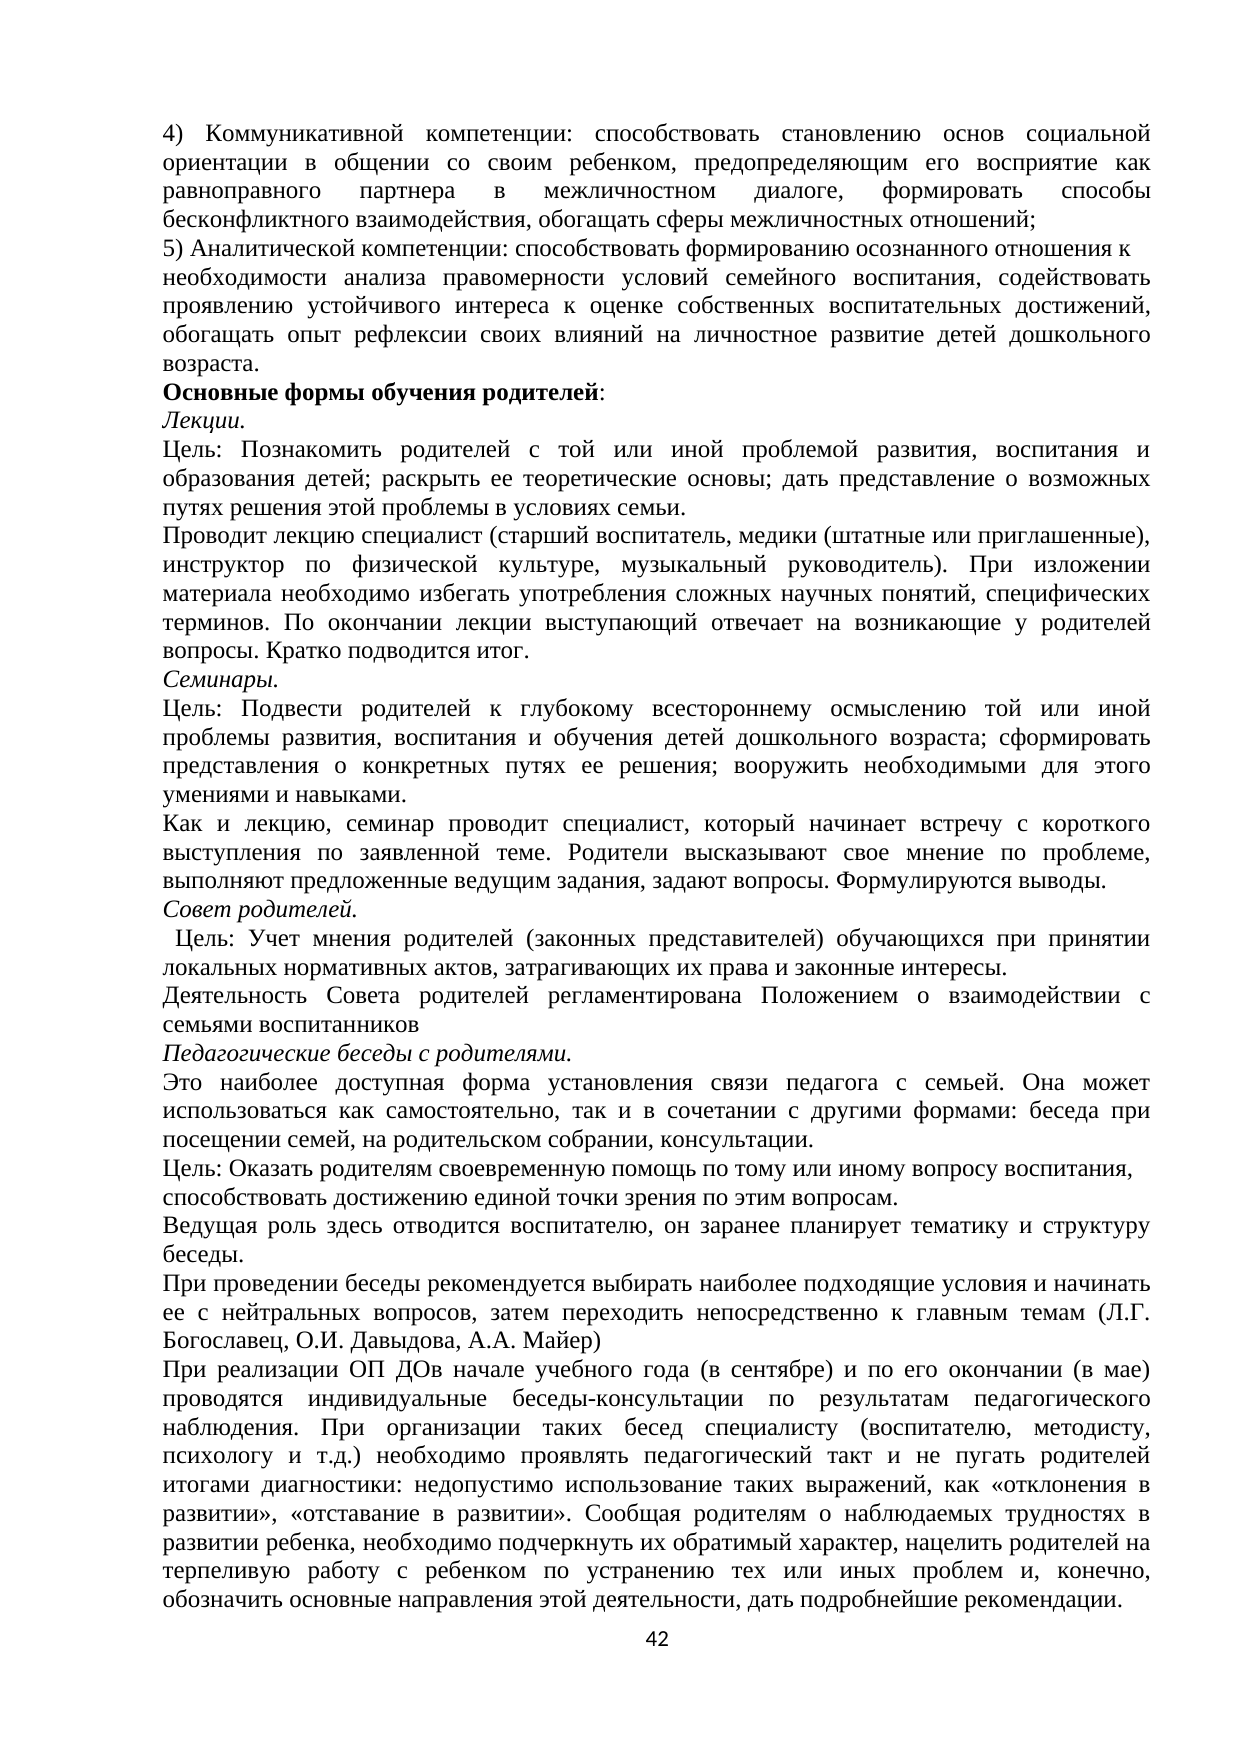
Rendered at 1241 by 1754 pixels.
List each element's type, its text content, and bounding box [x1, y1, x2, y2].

text Ведущая роль здесь отводится воспитателю, он заранее планирует тематику и структуру беседы. [162, 1211, 1152, 1268]
text Это наиболее доступная форма установления связи педагога с семьей. Она может использоваться как самостоятельно, так и в сочетании с другими формами: беседа при посещении семей, на родительском собрании, консультации. [162, 1067, 1152, 1153]
text Семинары. [162, 664, 1152, 693]
text Проводит лекцию специалист (старший воспитатель, медики (штатные или приглашенные), инструктор по физической культуре, музыкальный руководитель). При изложении материала необходимо избегать употребления сложных научных понятий, специфических терминов. По окончании лекции выступающий отвечает на возникающие у родителей вопросы. Кратко подводится итог. [162, 521, 1152, 664]
text 4) Коммуникативной компетенции: способствовать становлению основ социальной ориентации в общении со своим ребенком, предопределяющим его восприятие как равноправного партнера в межличностном диалоге, формировать способы бесконфликтного взаимодействия, обогащать сферы межличностных отношений; [162, 118, 1152, 233]
text необходимости анализа правомерности условий семейного воспитания, содействовать проявлению устойчивого интереса к оценке собственных воспитательных достижений, обогащать опыт рефлексии своих влияний на личностное развитие детей дошкольного возраста. [162, 262, 1152, 377]
text Как и лекцию, семинар проводит специалист, который начинает встречу с короткого выступления по заявленной теме. Родители высказывают свое мнение по проблеме, выполняют предложенные ведущим задания, задают вопросы. Формулируются выводы. [162, 808, 1152, 894]
text Цель: Познакомить родителей с той или иной проблемой развития, воспитания и образования детей; раскрыть ее теоретические основы; дать представление о возможных путях решения этой проблемы в условиях семьи. [162, 434, 1152, 521]
text Совет родителей. [162, 894, 1152, 923]
text При реализации ОП ДОв начале учебного года (в сентябре) и по его окончании (в мае) проводятся индивидуальные беседы-консультации по результатам педагогического наблюдения. При организации таких бесед специалисту (воспитателю, методисту, психологу и т.д.) необходимо проявлять педагогический такт и не пугать родителей итогами диагностики: недопустимо использование таких выражений, как «отклонения в развитии», «отставание в развитии». Сообщая родителям о наблюдаемых трудностях в развитии ребенка, необходимо подчеркнуть их обратимый характер, нацелить родителей на терпеливую работу с ребенком по устранению тех или иных проблем и, конечно, обозначить основные направления этой деятельности, дать подробнейшие рекомендации. [162, 1354, 1152, 1613]
text Педагогические беседы с родителями. [162, 1038, 1152, 1067]
text 5) Аналитической компетенции: способствовать формированию осознанного отношения к [162, 233, 1152, 262]
text Цель: Подвести родителей к глубокому всестороннему осмыслению той или иной проблемы развития, воспитания и обучения детей дошкольного возраста; сформировать представления о конкретных путях ее решения; вооружить необходимыми для этого умениями и навыками. [162, 693, 1152, 808]
text Деятельность Совета родителей регламентирована Положением о взаимодействии с семьями воспитанников [162, 981, 1152, 1038]
text Основные формы обучения родителей: [162, 377, 1152, 406]
text способствовать достижению единой точки зрения по этим вопросам. [162, 1182, 1152, 1211]
text Цель: Учет мнения родителей (законных представителей) обучающихся при принятии локальных нормативных актов, затрагивающих их права и законные интересы. [162, 923, 1152, 981]
text Лекции. [162, 406, 1152, 434]
text При проведении беседы рекомендуется выбирать наиболее подходящие условия и начинать ее с нейтральных вопросов, затем переходить непосредственно к главным темам (Л.Г. Богославец, О.И. Давыдова, А.А. Майер) [162, 1268, 1152, 1354]
text Цель: Оказать родителям своевременную помощь по тому или иному вопросу воспитания, [162, 1153, 1152, 1182]
